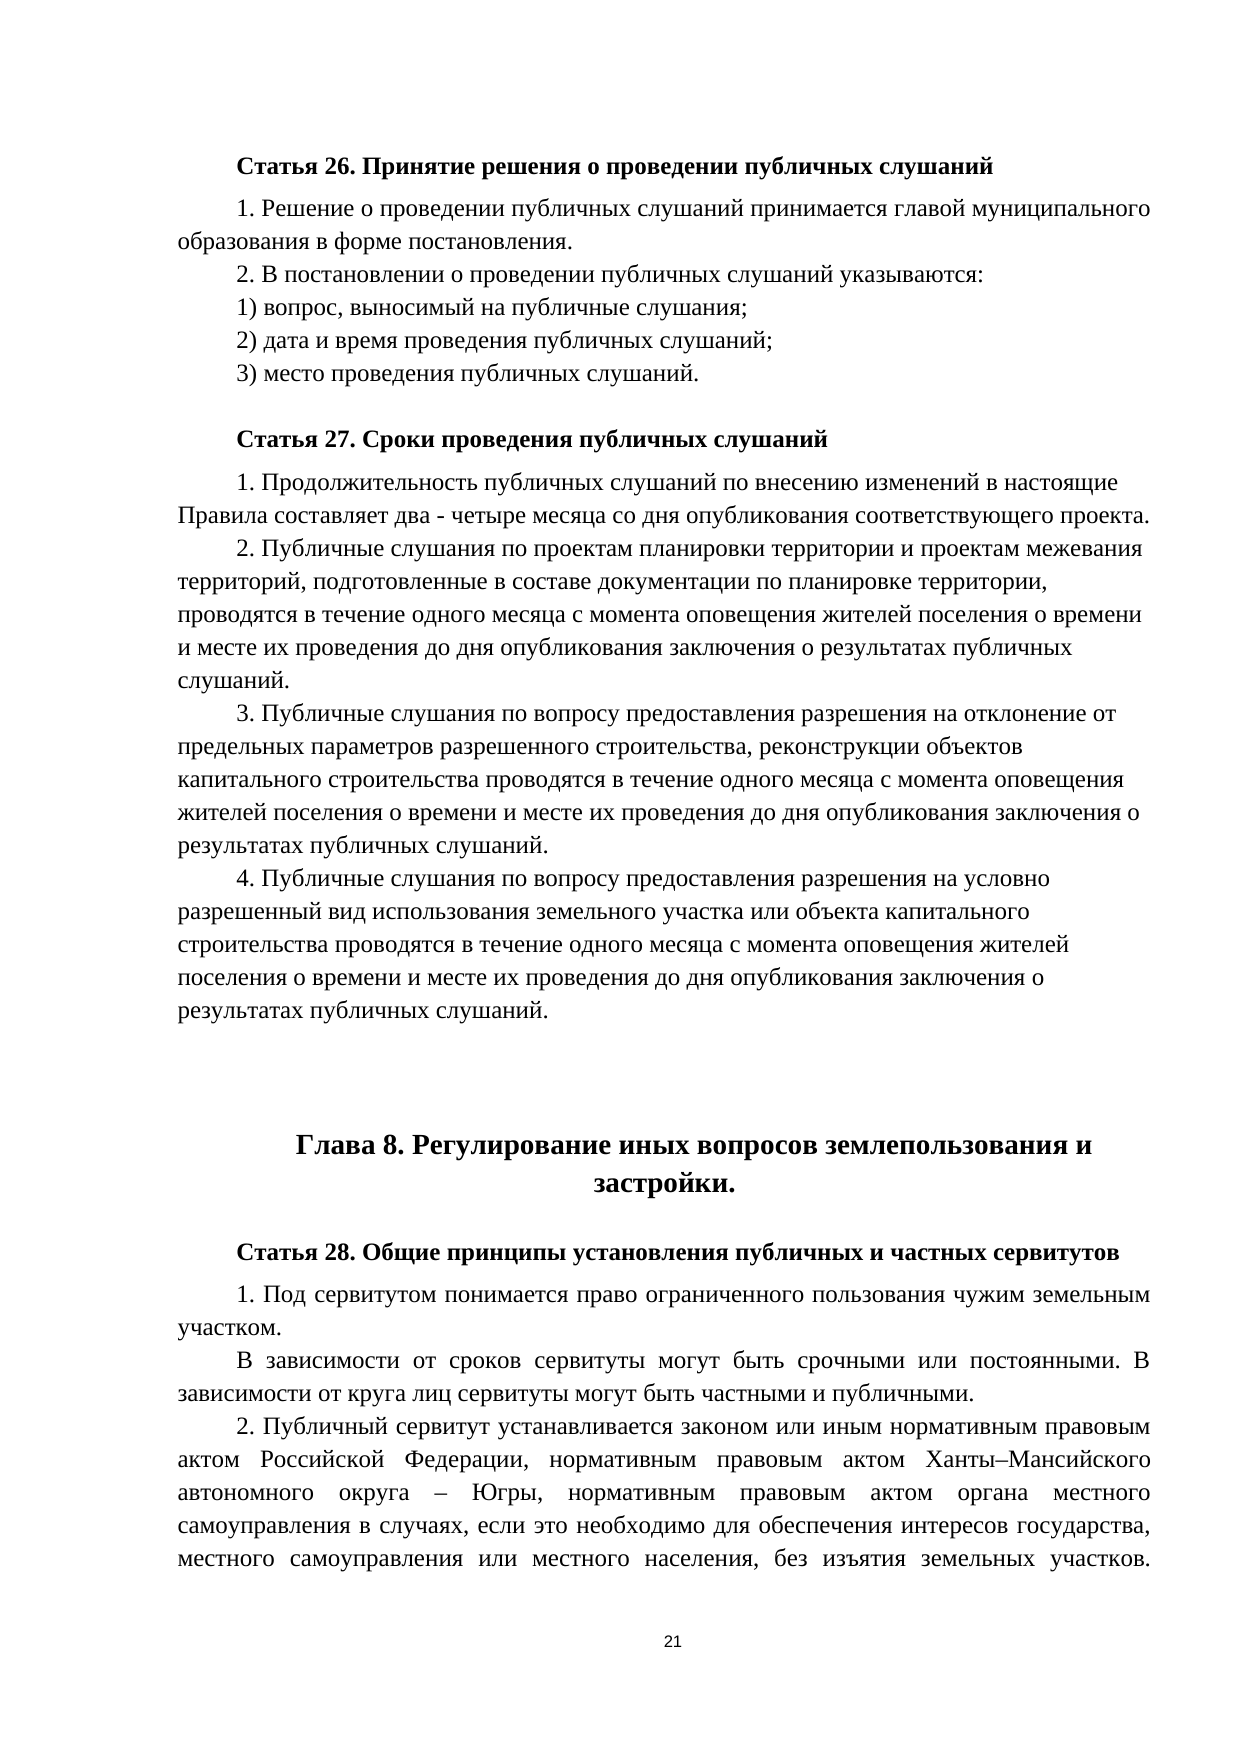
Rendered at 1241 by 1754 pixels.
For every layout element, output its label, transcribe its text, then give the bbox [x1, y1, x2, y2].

text 1. Продолжительность публичных слушаний по внесению изменений в настоящие Правила составляет два - четыре месяца со дня опубликования соответствующего проекта. [177, 467, 1152, 528]
text В зависимости от сроков сервитуты могут быть срочными или постоянными. В зависимости от круга лиц сервитуты могут быть частными и публичными. [177, 1345, 1152, 1407]
text 2. В постановлении о проведении публичных слушаний указываются: [177, 259, 1152, 288]
text 2) дата и время проведения публичных слушаний; [177, 325, 1152, 354]
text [177, 1411, 1152, 1572]
text 3. Публичные слушания по вопросу предоставления разрешения на отклонение от предельных параметров разрешенного строительства, реконструкции объектов капитального строительства проводятся в течение одного месяца с момента оповещения жителей поселения о времени и месте их проведения до дня опубликования заключения о результатах публичных слушаний. [177, 698, 1152, 859]
text 1) вопрос, выносимый на публичные слушания; [177, 292, 1152, 321]
subtitle Статья 26. Принятие решения о проведении публичных слушаний [177, 151, 1152, 180]
text 2. Публичные слушания по проектам планировки территории и проектам межевания территорий, подготовленные в составе документации по планировке территории, проводятся в течение одного месяца с момента оповещения жителей поселения о времени и месте их проведения до дня опубликования заключения о результатах публичных слушаний. [177, 533, 1152, 693]
text 3) место проведения публичных слушаний. [177, 358, 1152, 387]
text 1. Решение о проведении публичных слушаний принимается главой муниципального образования в форме постановления. [177, 193, 1152, 255]
text 1. Под сервитутом понимается право ограниченного пользования чужим земельным участком. [177, 1279, 1152, 1341]
subtitle Глава 8. Регулирование иных вопросов землепользования и застройки. [177, 1127, 1152, 1199]
text 4. Публичные слушания по вопросу предоставления разрешения на условно разрешенный вид использования земельного участка или объекта капитального строительства проводятся в течение одного месяца с момента оповещения жителей поселения о времени и месте их проведения до дня опубликования заключения о результатах публичных слушаний. [177, 863, 1152, 1024]
subtitle Статья 27. Сроки проведения публичных слушаний [177, 424, 1152, 453]
subtitle Статья 28. Общие принципы установления публичных и частных сервитутов [177, 1237, 1152, 1266]
